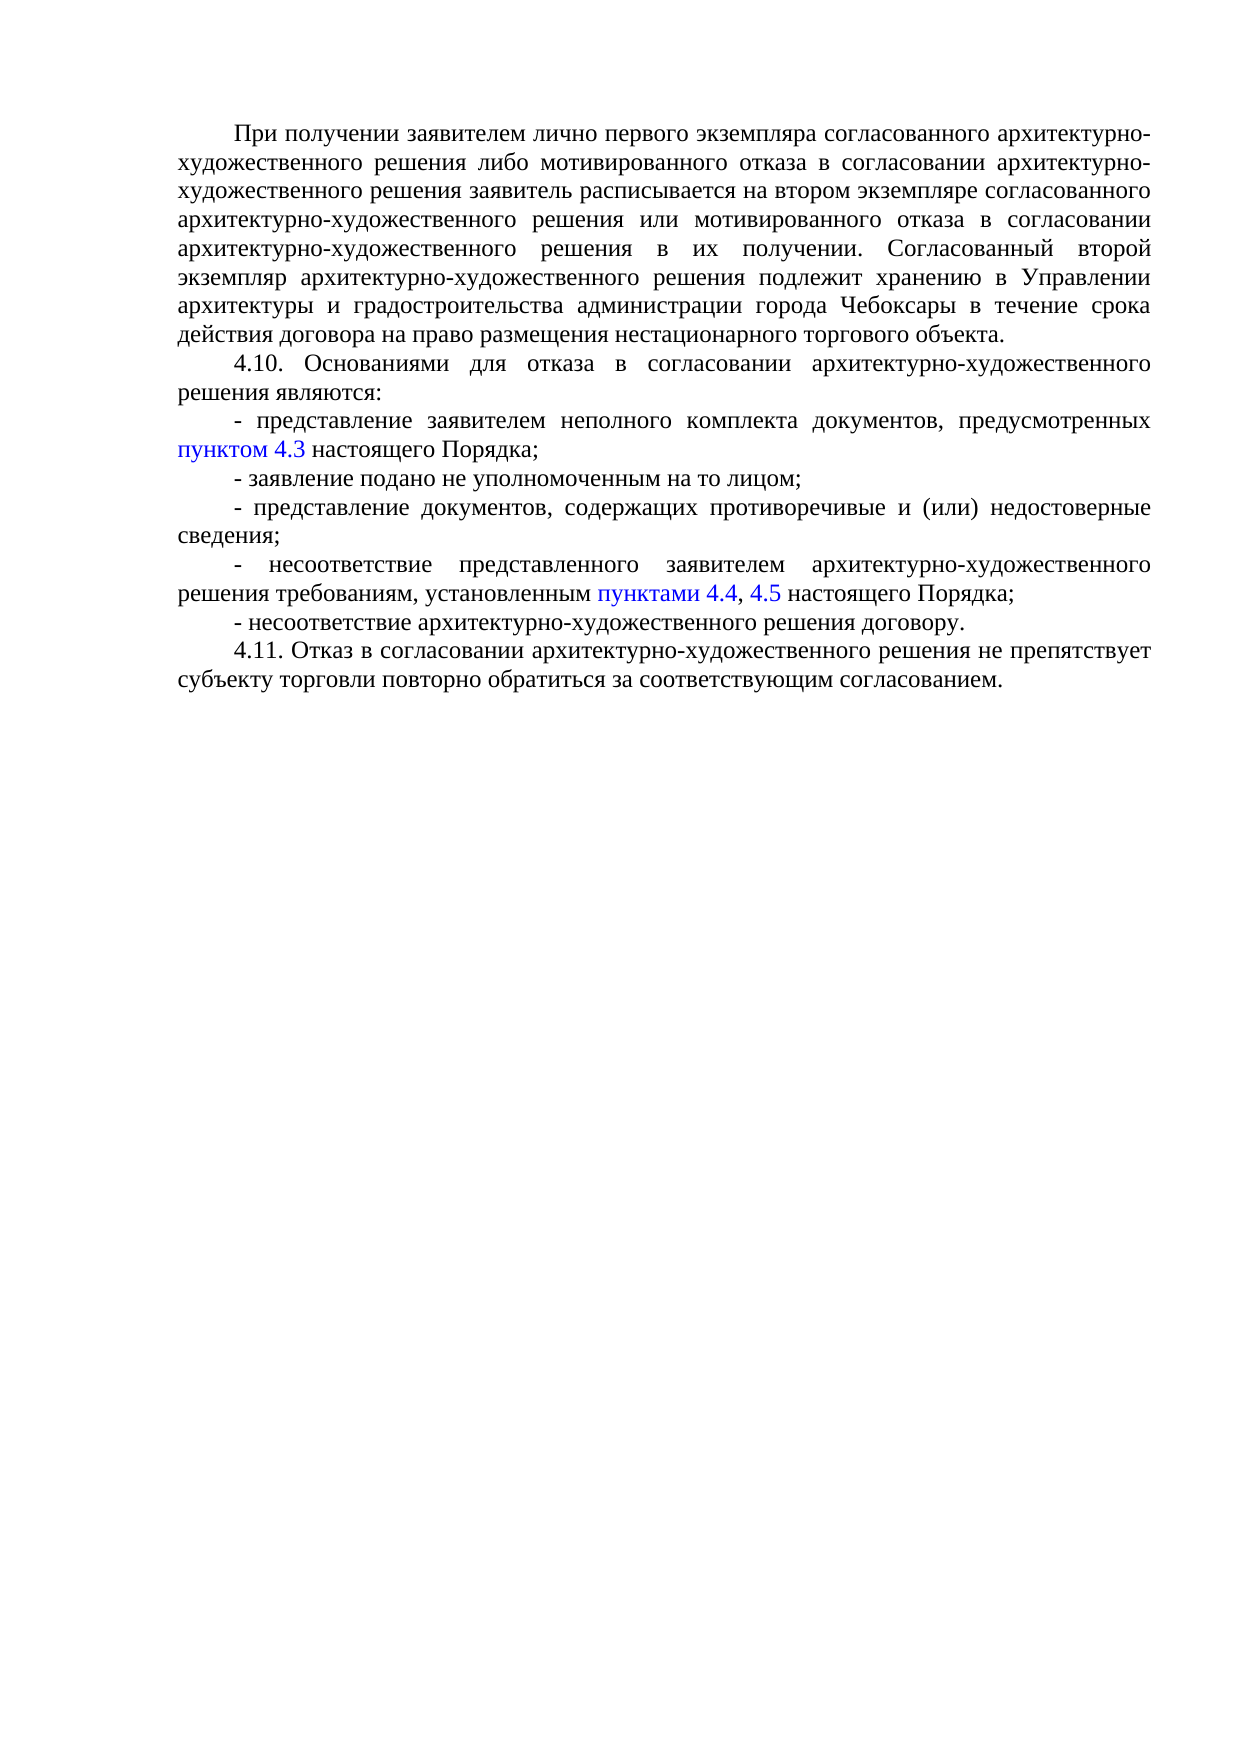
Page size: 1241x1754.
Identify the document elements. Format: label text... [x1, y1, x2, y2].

text 4.10. Основаниями для отказа в согласовании архитектурно-художественного решения являются: [177, 348, 1152, 406]
text - несоответствие представленного заявителем архитектурно-художественного решения требованиям, установленным пунктами 4.4, 4.5 настоящего Порядка; [177, 549, 1152, 607]
text 4.11. Отказ в согласовании архитектурно-художественного решения не препятствует субъекту торговли повторно обратиться за соответствующим согласованием. [177, 636, 1152, 693]
text При получении заявителем лично первого экземпляра согласованного архитектурно-художественного решения либо мотивированного отказа в согласовании архитектурно-художественного решения заявитель расписывается на втором экземпляре согласованного архитектурно-художественного решения или мотивированного отказа в согласовании архитектурно-художественного решения в их получении. Согласованный второй экземпляр архитектурно-художественного решения подлежит хранению в Управлении архитектуры и градостроительства администрации города Чебоксары в течение срока действия договора на право размещения нестационарного торгового объекта. [177, 118, 1152, 348]
text - представление заявителем неполного комплекта документов, предусмотренных пунктом 4.3 настоящего Порядка; [177, 406, 1152, 463]
text - заявление подано не уполномоченным на то лицом; [177, 463, 1152, 492]
text - представление документов, содержащих противоречивые и (или) недостоверные сведения; [177, 492, 1152, 549]
text - несоответствие архитектурно-художественного решения договору. [177, 607, 1152, 636]
